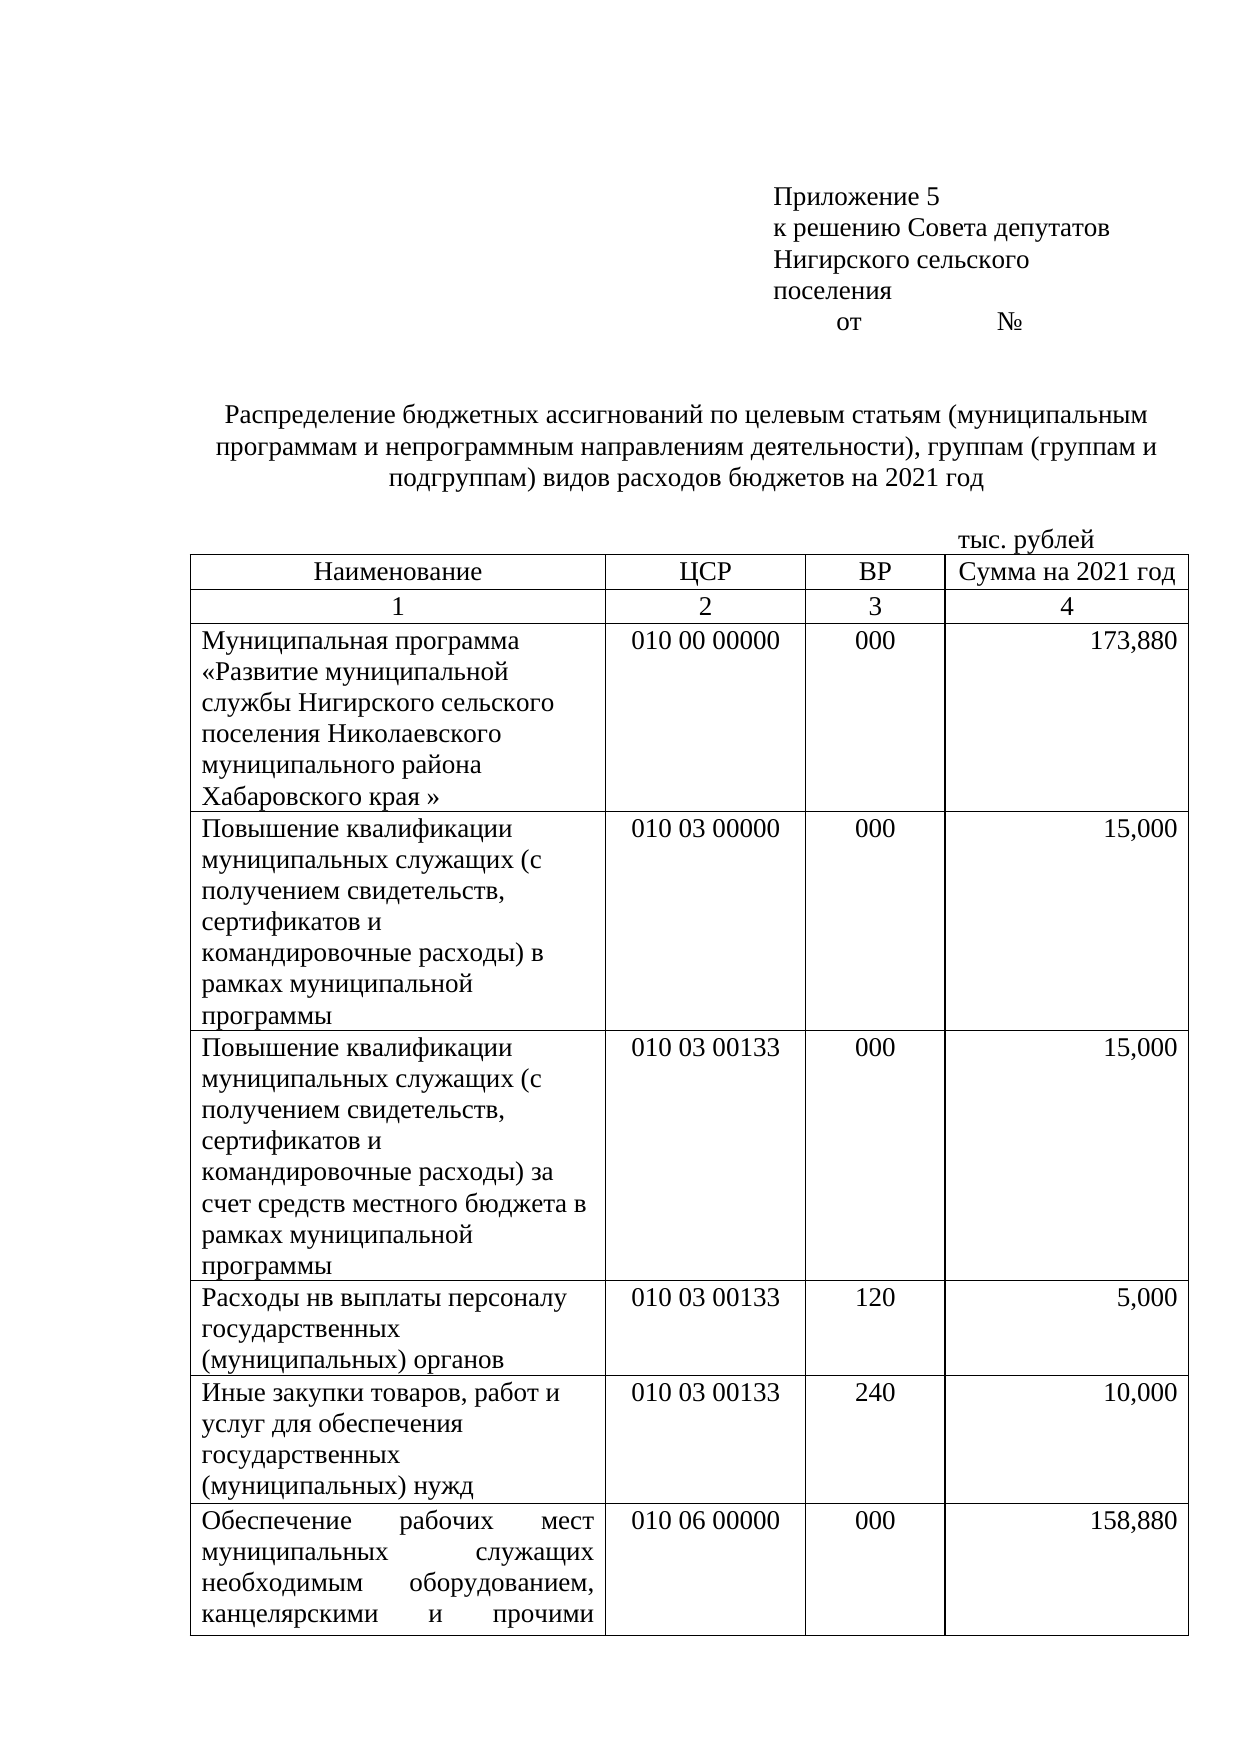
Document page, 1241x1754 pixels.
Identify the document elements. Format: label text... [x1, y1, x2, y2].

table_cell 173,880 [946, 624, 1188, 811]
table_header Сумма на 2021 год [946, 555, 1188, 588]
table_header ВР [806, 555, 944, 588]
text тыс. рублей [192, 523, 1181, 554]
table_cell Муниципальная программа «Развитие муниципальной службы Нигирского сельского поселения Николаевского муниципального района Хабаровского края » [191, 624, 605, 811]
table_cell Иные закупки товаров, работ и услуг для обеспечения государственных (муниципальных) нужд [191, 1376, 605, 1503]
table_cell Повышение квалификации муниципальных служащих (с получением свидетельств, сертификатов и командировочные расходы) в рамках муниципальной программы [191, 812, 605, 1030]
table_cell 2 [606, 590, 805, 623]
table_header ЦСР [606, 555, 805, 588]
text к решению Совета депутатов [192, 212, 1181, 243]
text Распределение бюджетных ассигнований по целевым статьям (муниципальным программам и непрограммным направлениям деятельности), группам (группам и подгруппам) видов расходов бюджетов на 2021 год [192, 398, 1181, 492]
table_header Наименование [191, 555, 605, 588]
text поселения [192, 274, 1181, 305]
table_cell 000 [806, 812, 944, 1030]
text Приложение 5 [192, 180, 1181, 212]
table_cell 000 [806, 624, 944, 811]
table_cell 010 03 00133 [606, 1281, 805, 1374]
table_cell 15,000 [946, 1031, 1188, 1280]
table_cell 010 03 00133 [606, 1376, 805, 1503]
table_cell 10,000 [946, 1376, 1188, 1503]
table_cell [191, 1504, 605, 1635]
table_cell Расходы нв выплаты персоналу государственных (муниципальных) органов [191, 1281, 605, 1374]
table_cell Повышение квалификации муниципальных служащих (с получением свидетельств, сертификатов и командировочные расходы) за счет средств местного бюджета в рамках муниципальной программы [191, 1031, 605, 1280]
table_cell 4 [946, 590, 1188, 623]
table_cell 1 [191, 590, 605, 623]
table_cell 5,000 [946, 1281, 1188, 1374]
table_cell 240 [806, 1376, 944, 1503]
table_cell 000 [806, 1504, 944, 1635]
text Нигирского сельского [192, 243, 1181, 274]
table_cell 15,000 [946, 812, 1188, 1030]
table_cell 010 00 00000 [606, 624, 805, 811]
table_cell 120 [806, 1281, 944, 1374]
table_cell 158,880 [946, 1504, 1188, 1635]
table_cell 010 06 00000 [606, 1504, 805, 1635]
table_cell 010 03 00000 [606, 812, 805, 1030]
table_cell 010 03 00133 [606, 1031, 805, 1280]
text от № [192, 305, 1181, 336]
table_cell 000 [806, 1031, 944, 1280]
table_cell 3 [806, 590, 944, 623]
